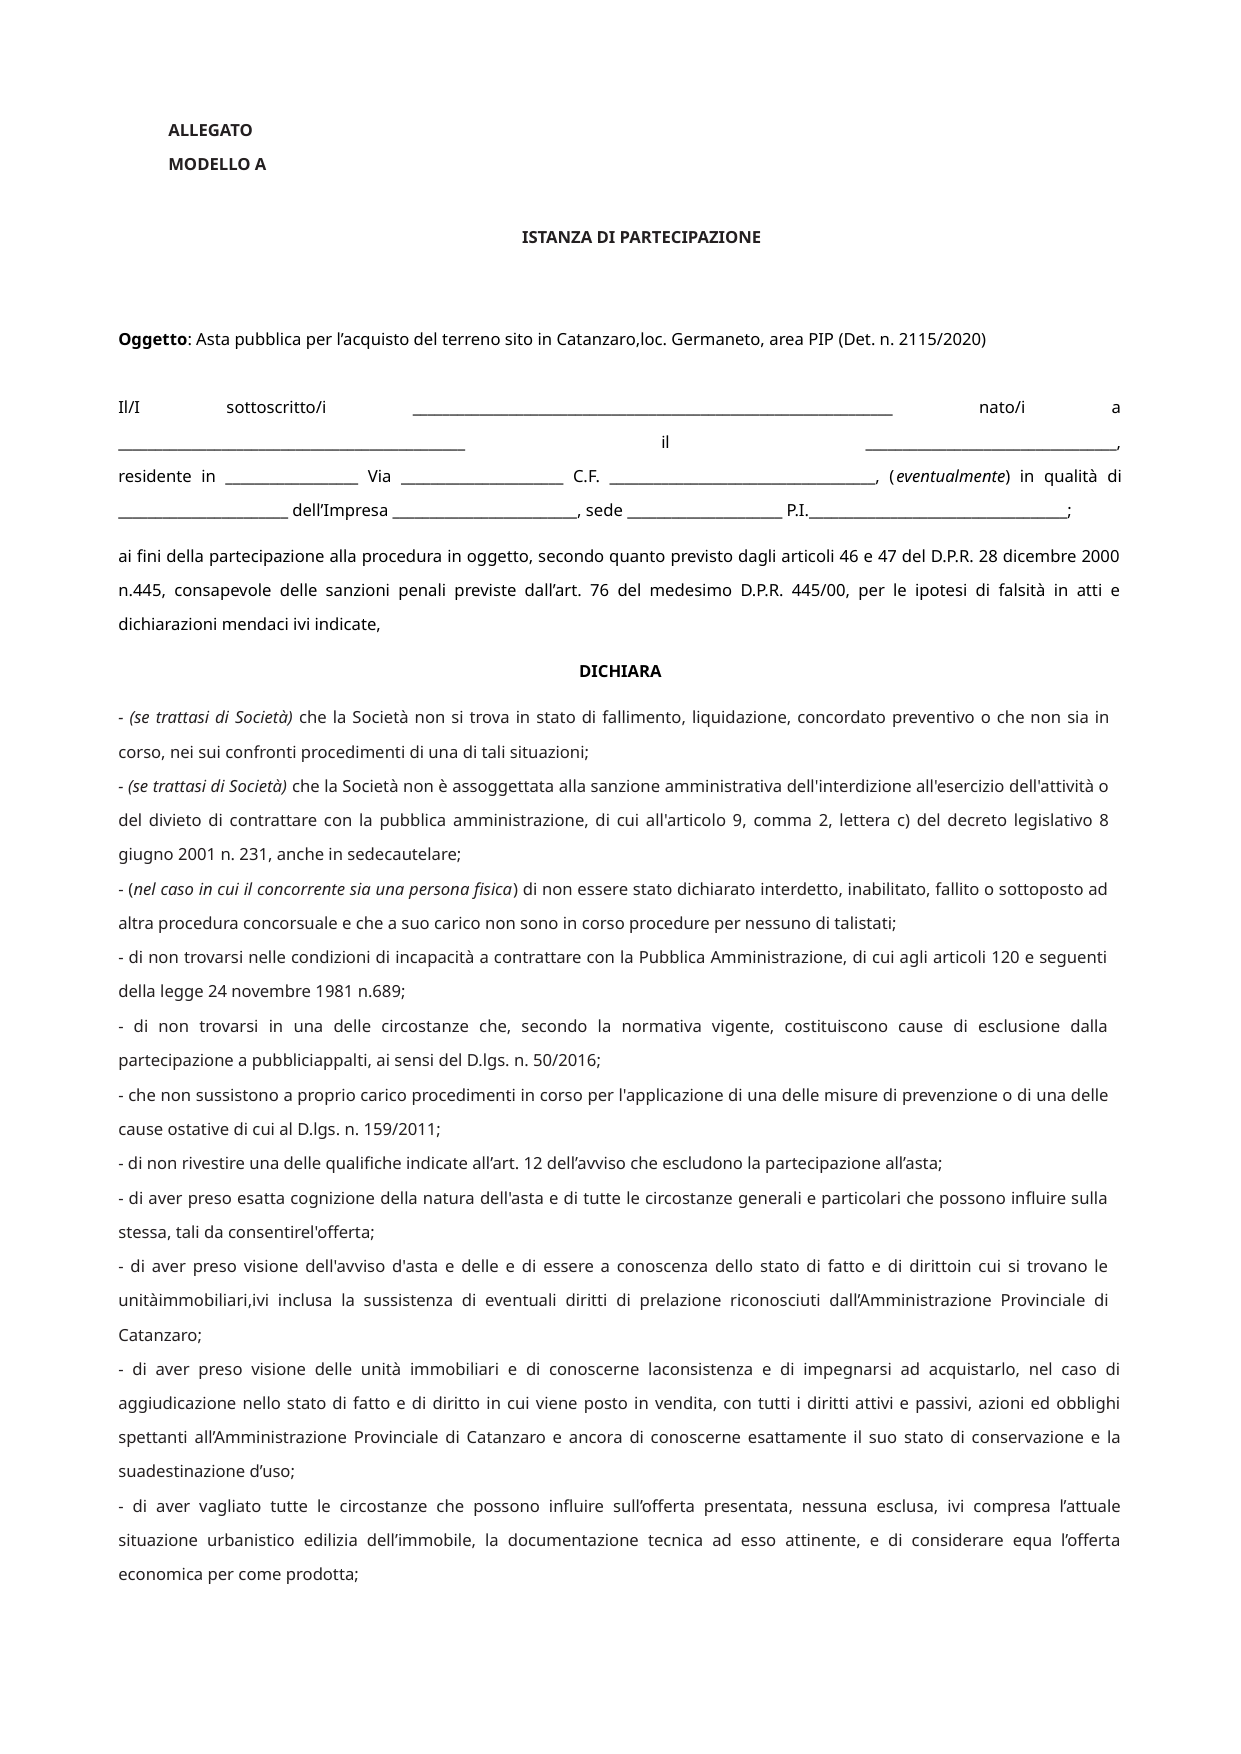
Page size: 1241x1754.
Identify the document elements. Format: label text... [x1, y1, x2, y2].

list - (se trattasi di Società) che la Società non si trova in stato di fallimento, liquidazione, concordato preventivo o che non sia in corso, nei sui confronti procedimenti di una di tali situazioni; [118, 706, 1110, 763]
list - che non sussistono a proprio carico procedimenti in corso per l'applicazione di una delle misure di prevenzione o di una delle cause ostative di cui al D.lgs. n. 159/2011; [118, 1083, 1110, 1140]
text DICHIARA [118, 659, 1122, 682]
list - di non trovarsi in una delle circostanze che, secondo la normativa vigente, costituiscono cause di esclusione dalla partecipazione a pubbliciappalti, ai sensi del D.lgs. n. 50/2016; [118, 1014, 1109, 1071]
list - (nel caso in cui il concorrente sia una persona fisica) di non essere stato dichiarato interdetto, inabilitato, fallito o sottoposto ad altra procedura concorsuale e che a suo carico non sono in corso procedure per nessuno di talistati; [118, 877, 1109, 934]
list - di aver vagliato tutte le circostanze che possono influire sull’offerta presentata, nessuna esclusa, ivi compresa l’attuale situazione urbanistico edilizia dell’immobile, la documentazione tecnica ad esso attinente, e di considerare equa l’offerta economica per come prodotta; [118, 1494, 1122, 1585]
list - (se trattasi di Società) che la Società non è assoggettata alla sanzione amministrativa dell'interdizione all'esercizio dell'attività o del divieto di contrattare con la pubblica amministrazione, di cui all'articolo 9, comma 2, lettera c) del decreto legislativo 8 giugno 2001 n. 231, anche in sedecautelare; [118, 774, 1110, 865]
text ai fini della partecipazione alla procedura in oggetto, secondo quanto previsto dagli articoli 46 e 47 del D.P.R. 28 dicembre 2000 n.445, consapevole delle sanzioni penali previste dall’art. 76 del medesimo D.P.R. 445/00, per le ipotesi di falsità in atti e dichiarazioni mendaci ivi indicate, [118, 545, 1122, 636]
list - di aver preso visione dell'avviso d'asta e delle e di essere a conoscenza dello stato di fatto e di dirittoin cui si trovano le unitàimmobiliari,ivi inclusa la sussistenza di eventuali diritti di prelazione riconosciuti dall’Amministrazione Provinciale di Catanzaro; [118, 1255, 1110, 1346]
list - di non trovarsi nelle condizioni di incapacità a contrattare con la Pubblica Amministrazione, di cui agli articoli 120 e seguenti della legge 24 novembre 1981 n.689; [118, 946, 1110, 1003]
list - di non rivestire una delle qualifiche indicate all’art. 12 dell’avviso che escludono la partecipazione all’asta; [118, 1152, 1110, 1174]
subtitle MODELLO A [168, 152, 1110, 175]
text ISTANZA DI PARTECIPAZIONE [168, 226, 1110, 248]
text Oggetto: Asta pubblica per l’acquisto del terreno sito in Catanzaro,loc. Germaneto, area PIP (Det. n. 2115/2020) [118, 328, 1122, 351]
text Il/I sottoscritto/i _________________________________________________________________ nato/i a _______________________________________________ il __________________________________, residente in __________________ Via ______________________ C.F. ____________________________________, (eventualmente) in qualità di _______________________ dell’Impresa _________________________, sede _____________________ P.I.___________________________________; [118, 396, 1122, 521]
subtitle ALLEGATO [168, 118, 1110, 141]
list - di aver preso visione delle unità immobiliari e di conoscerne laconsistenza e di impegnarsi ad acquistarlo, nel caso di aggiudicazione nello stato di fatto e di diritto in cui viene posto in vendita, con tutti i diritti attivi e passivi, azioni ed obblighi spettanti all’Amministrazione Provinciale di Catanzaro e ancora di conoscerne esattamente il suo stato di conservazione e la suadestinazione d’uso; [118, 1358, 1122, 1482]
list - di aver preso esatta cognizione della natura dell'asta e di tutte le circostanze generali e particolari che possono influire sulla stessa, tali da consentirel'offerta; [118, 1186, 1110, 1243]
